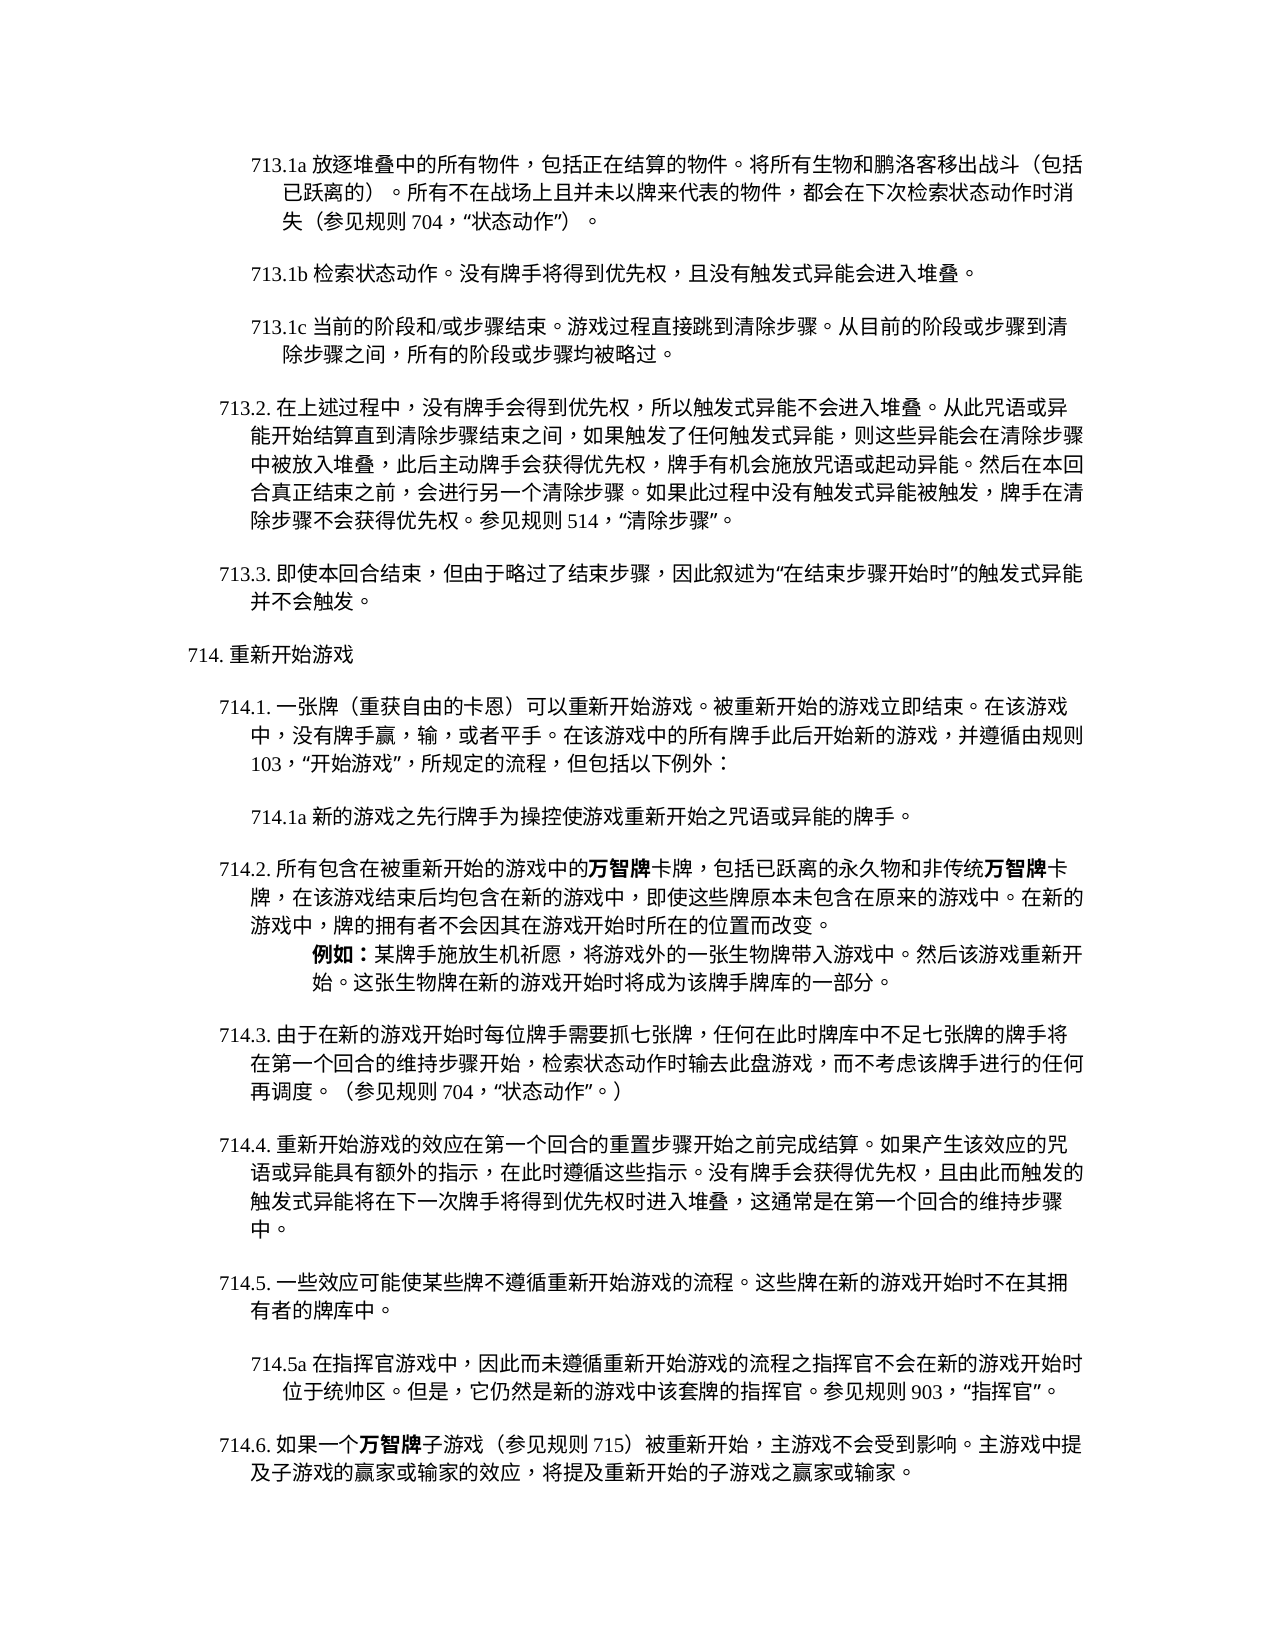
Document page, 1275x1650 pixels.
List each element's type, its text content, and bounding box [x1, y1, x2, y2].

text 713.1c 当前的阶段和/或步骤结束。游戏过程直接跳到清除步骤。从目前的阶段或步骤到清除步骤之间，所有的阶段或步骤均被略过。 [251, 312, 1087, 369]
text 713.1a 放逐堆叠中的所有物件，包括正在结算的物件。将所有生物和鹏洛客移出战斗（包括已跃离的）。所有不在战场上且并未以牌来代表的物件，都会在下次检索状态动作时消失（参见规则704，“状态动作”）。 [251, 150, 1087, 235]
text 714.5. 一些效应可能使某些牌不遵循重新开始游戏的流程。这些牌在新的游戏开始时不在其拥有者的牌库中。 [219, 1268, 1087, 1325]
text 714.6. 如果一个万智牌子游戏（参见规则715）被重新开始，主游戏不会受到影响。主游戏中提及子游戏的赢家或输家的效应，将提及重新开始的子游戏之赢家或输家。 [219, 1430, 1087, 1487]
text 714.1. 一张牌（重获自由的卡恩）可以重新开始游戏。被重新开始的游戏立即结束。在该游戏中，没有牌手赢，输，或者平手。在该游戏中的所有牌手此后开始新的游戏，并遵循由规则103，“开始游戏”，所规定的流程，但包括以下例外： [219, 692, 1087, 778]
text 713.1b 检索状态动作。没有牌手将得到优先权，且没有触发式异能会进入堆叠。 [251, 259, 1087, 288]
text 714.3. 由于在新的游戏开始时每位牌手需要抓七张牌，任何在此时牌库中不足七张牌的牌手将在第一个回合的维持步骤开始，检索状态动作时输去此盘游戏，而不考虑该牌手进行的任何再调度。（参见规则704，“状态动作”。） [219, 1021, 1087, 1106]
text 714.4. 重新开始游戏的效应在第一个回合的重置步骤开始之前完成结算。如果产生该效应的咒语或异能具有额外的指示，在此时遵循这些指示。没有牌手会获得优先权，且由此而触发的触发式异能将在下一次牌手将得到优先权时进入堆叠，这通常是在第一个回合的维持步骤中。 [219, 1130, 1087, 1244]
text 714. 重新开始游戏 [187, 640, 1087, 668]
text 713.3. 即使本回合结束，但由于略过了结束步骤，因此叙述为“在结束步骤开始时”的触发式异能并不会触发。 [219, 559, 1087, 616]
text 714.2. 所有包含在被重新开始的游戏中的万智牌卡牌，包括已跃离的永久物和非传统万智牌卡牌，在该游戏结束后均包含在新的游戏中，即使这些牌原本未包含在原来的游戏中。在新的游戏中，牌的拥有者不会因其在游戏开始时所在的位置而改变。 [219, 854, 1087, 940]
text 713.2. 在上述过程中，没有牌手会得到优先权，所以触发式异能不会进入堆叠。从此咒语或异能开始结算直到清除步骤结束之间，如果触发了任何触发式异能，则这些异能会在清除步骤中被放入堆叠，此后主动牌手会获得优先权，牌手有机会施放咒语或起动异能。然后在本回合真正结束之前，会进行另一个清除步骤。如果此过程中没有触发式异能被触发，牌手在清除步骤不会获得优先权。参见规则514，“清除步骤”。 [219, 393, 1087, 535]
text 714.5a 在指挥官游戏中，因此而未遵循重新开始游戏的流程之指挥官不会在新的游戏开始时位于统帅区。但是，它仍然是新的游戏中该套牌的指挥官。参见规则903，“指挥官”。 [251, 1349, 1087, 1406]
text 714.1a 新的游戏之先行牌手为操控使游戏重新开始之咒语或异能的牌手。 [251, 802, 1087, 830]
text 例如：某牌手施放生机祈愿，将游戏外的一张生物牌带入游戏中。然后该游戏重新开始。这张生物牌在新的游戏开始时将成为该牌手牌库的一部分。 [312, 940, 1087, 997]
